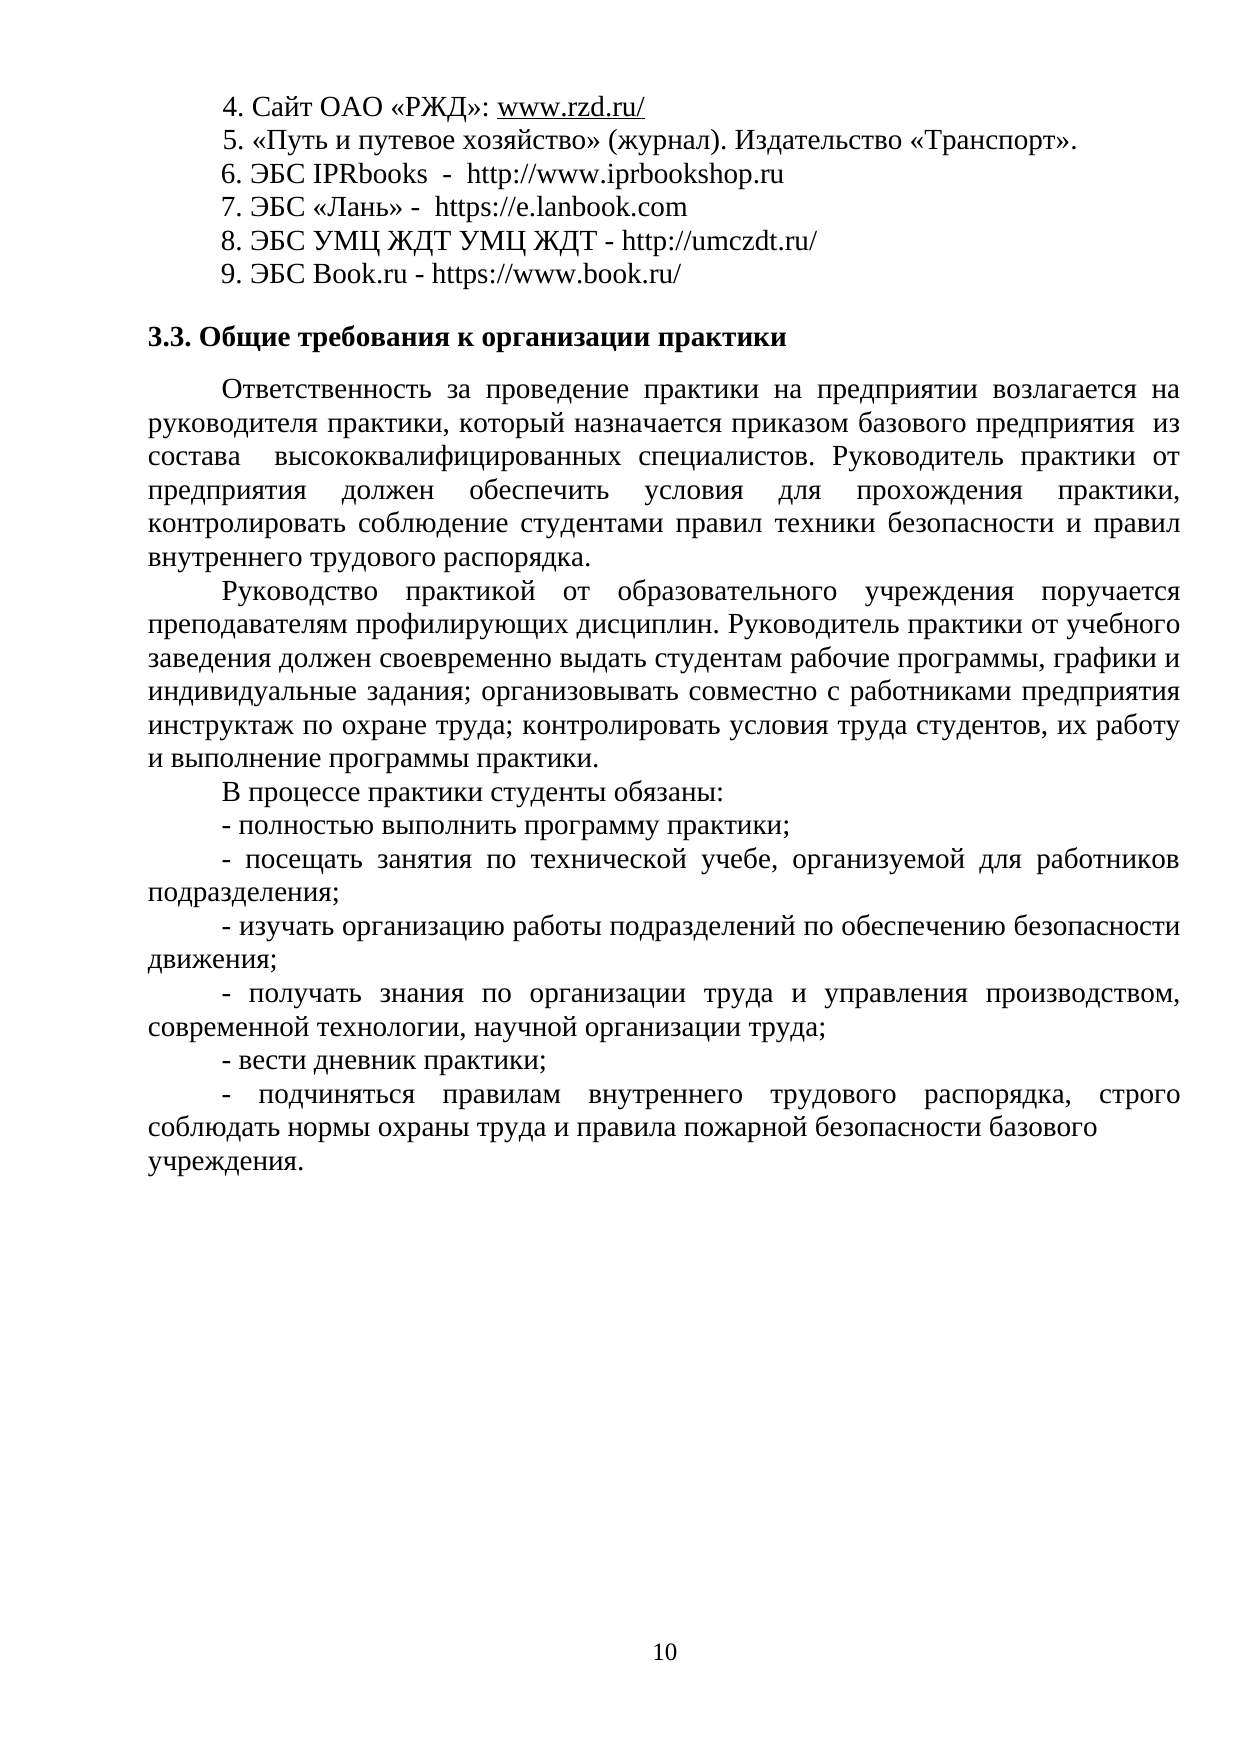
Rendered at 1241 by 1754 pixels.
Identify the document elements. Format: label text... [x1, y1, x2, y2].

text 7. ЭБС «Лань» - https://e.lanbook.com [148, 189, 1181, 223]
text - изучать организацию работы подразделений по обеспечению безопасности движения; [148, 908, 1181, 975]
text 3.3. Общие требования к организации практики [148, 319, 1181, 352]
text Руководство практикой от образовательного учреждения поручается преподавателям профилирующих дисциплин. Руководитель практики от учебного заведения должен своевременно выдать студентам рабочие программы, графики и индивидуальные задания; организовывать совместно с работниками предприятия инструктаж по охране труда; контролировать условия труда студентов, их работу и выполнение программы практики. [148, 573, 1181, 774]
text 8. ЭБС УМЦ ЖДТ УМЦ ЖДТ - http://umczdt.ru/ [148, 223, 1181, 256]
text - получать знания по организации труда и управления производством, современной технологии, научной организации труда; [148, 975, 1181, 1042]
text 6. ЭБС IPRbooks - http://www.iprbookshop.ru [148, 156, 1181, 189]
text учреждения. [148, 1143, 1181, 1176]
text 9. ЭБС Book.ru - https://www.book.ru/ [148, 256, 1181, 290]
text - полностью выполнить программу практики; [148, 807, 1181, 841]
list «Путь и путевое хозяйство» (журнал). Издательство «Транспорт». [222, 122, 1181, 156]
text В процессе практики студенты обязаны: [148, 774, 1181, 807]
text - подчиняться правилам внутреннего трудового распорядка, строго соблюдать нормы охраны труда и правила пожарной безопасности базового [148, 1076, 1181, 1143]
list Сайт ОАО «РЖД»: www.rzd.ru/ [222, 89, 1181, 122]
text - вести дневник практики; [148, 1042, 1181, 1076]
text Ответственность за проведение практики на предприятии возлагается на руководителя практики, который назначается приказом базового предприятия из состава высококвалифицированных специалистов. Руководитель практики от предприятия должен обеспечить условия для прохождения практики, контролировать соблюдение студентами правил техники безопасности и правил внутреннего трудового распорядка. [148, 371, 1181, 573]
text - посещать занятия по технической учебе, организуемой для работников подразделения; [148, 841, 1181, 908]
